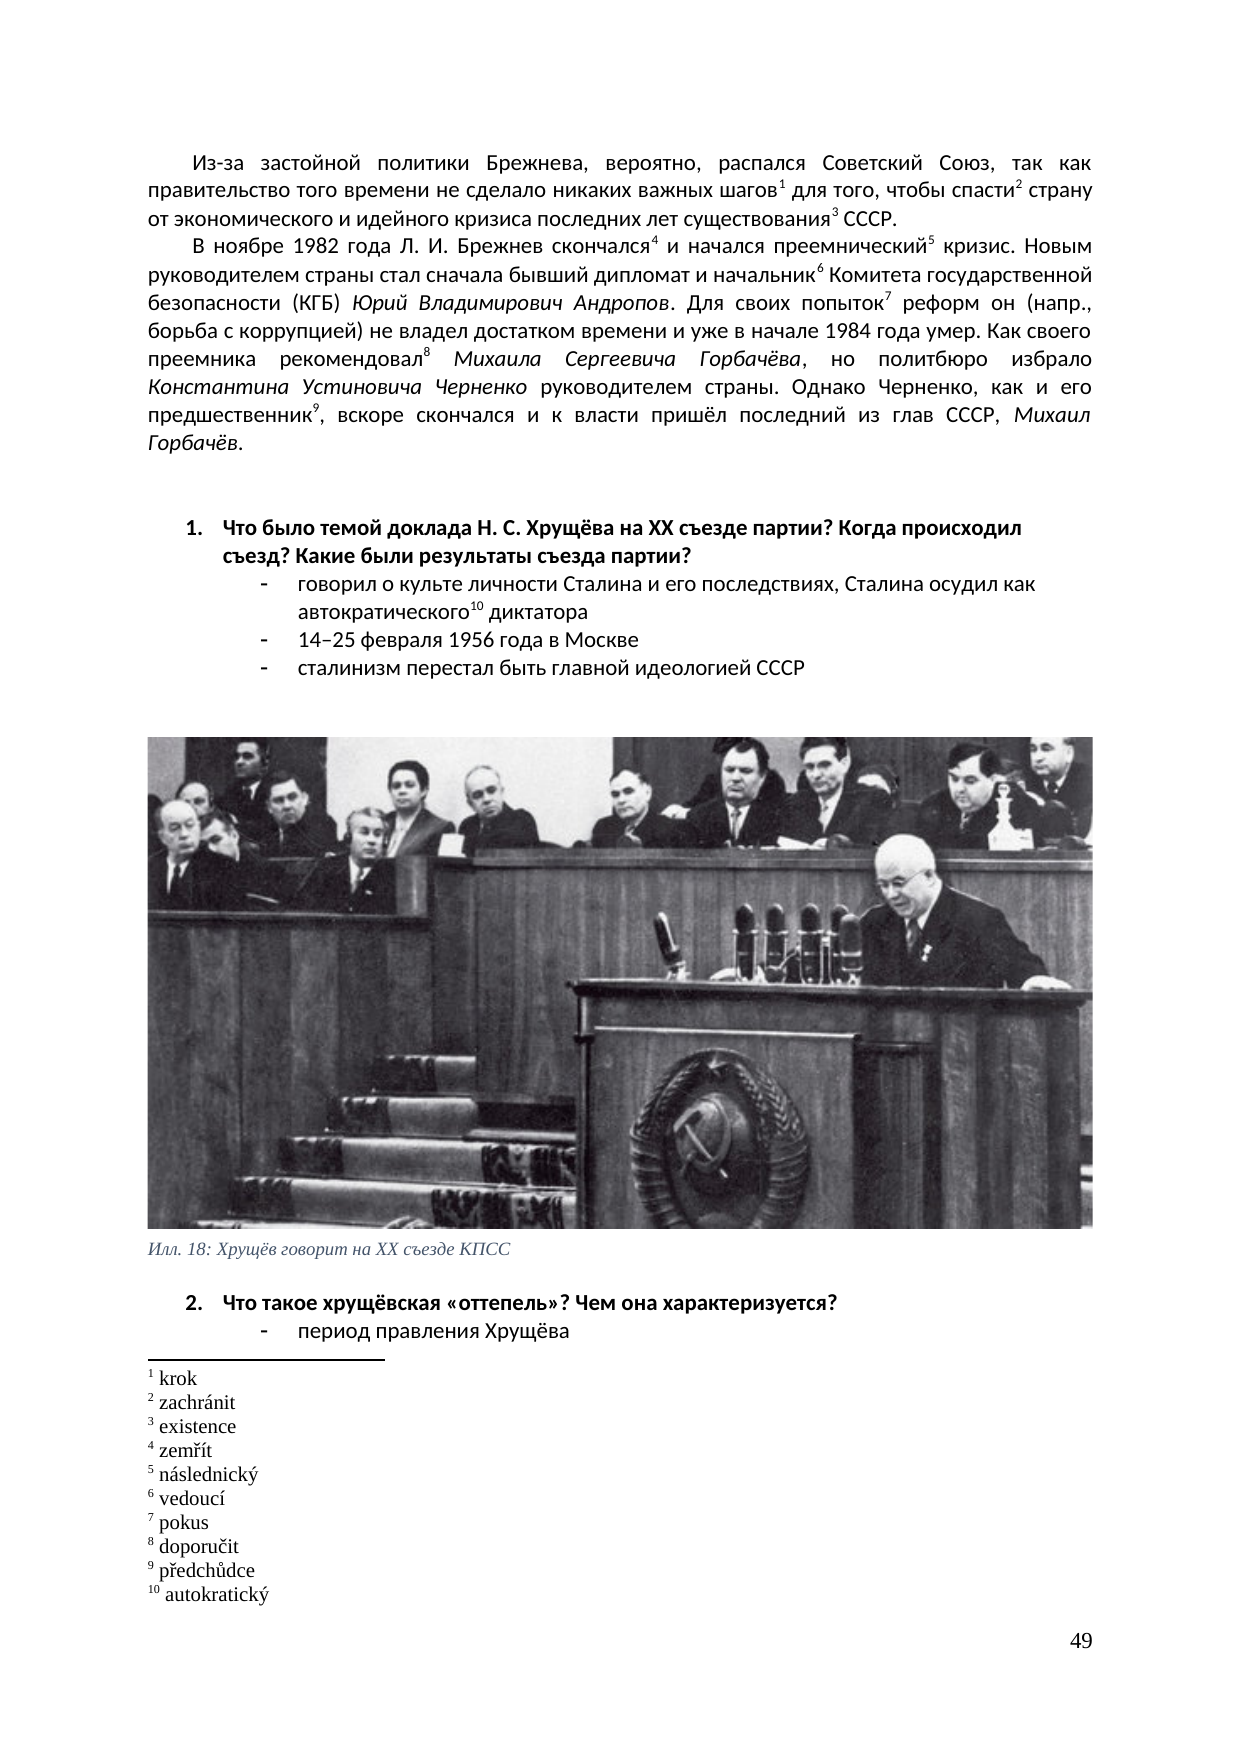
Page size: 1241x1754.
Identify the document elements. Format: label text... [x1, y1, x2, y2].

picture [147, 737, 1093, 1229]
list говорил о культе личности Сталина и его последствиях, Сталина осудил как автократического диктатора [260, 569, 1093, 625]
list 14–25 февраля 1956 года в Москве [260, 625, 1093, 653]
list период правления Хрущёва [260, 1316, 1093, 1344]
list Что такое хрущёвская «оттепель»? Чем она характеризуется? [185, 1259, 1093, 1316]
list сталинизм перестал быть главной идеологией СССР [260, 653, 1093, 681]
text Из-за застойной политики Брежнева, вероятно, распался Советский Союз, так как правительство того времени не сделало никаких важных шагов для того, чтобы спасти страну от экономического и идейного кризиса последних лет существования СССР. [148, 148, 1093, 232]
list Что было темой доклада Н. С. Хрущёва на ХХ съезде партии? Когда происходил съезд? Какие были результаты съезда партии? [185, 513, 1093, 569]
text В ноябре 1982 года Л. И. Брежнев скончался и начался преемнический кризис. Новым руководителем страны стал сначала бывший дипломат и начальник Комитета государственной безопасности (КГБ) Юрий Владимирович Андропов. Для своих попыток реформ он (напр., борьба с коррупцией) не владел достатком времени и уже в начале 1984 года умер. Как своего преемника рекомендовал Михаила Сергеевича Горбачёва, но политбюро избрало Константина Устиновича Черненко руководителем страны. Однако Черненко, как и его предшественник, вскоре скончался и к власти пришёл последний из глав СССР, Михаил Горбачёв. [148, 232, 1093, 456]
